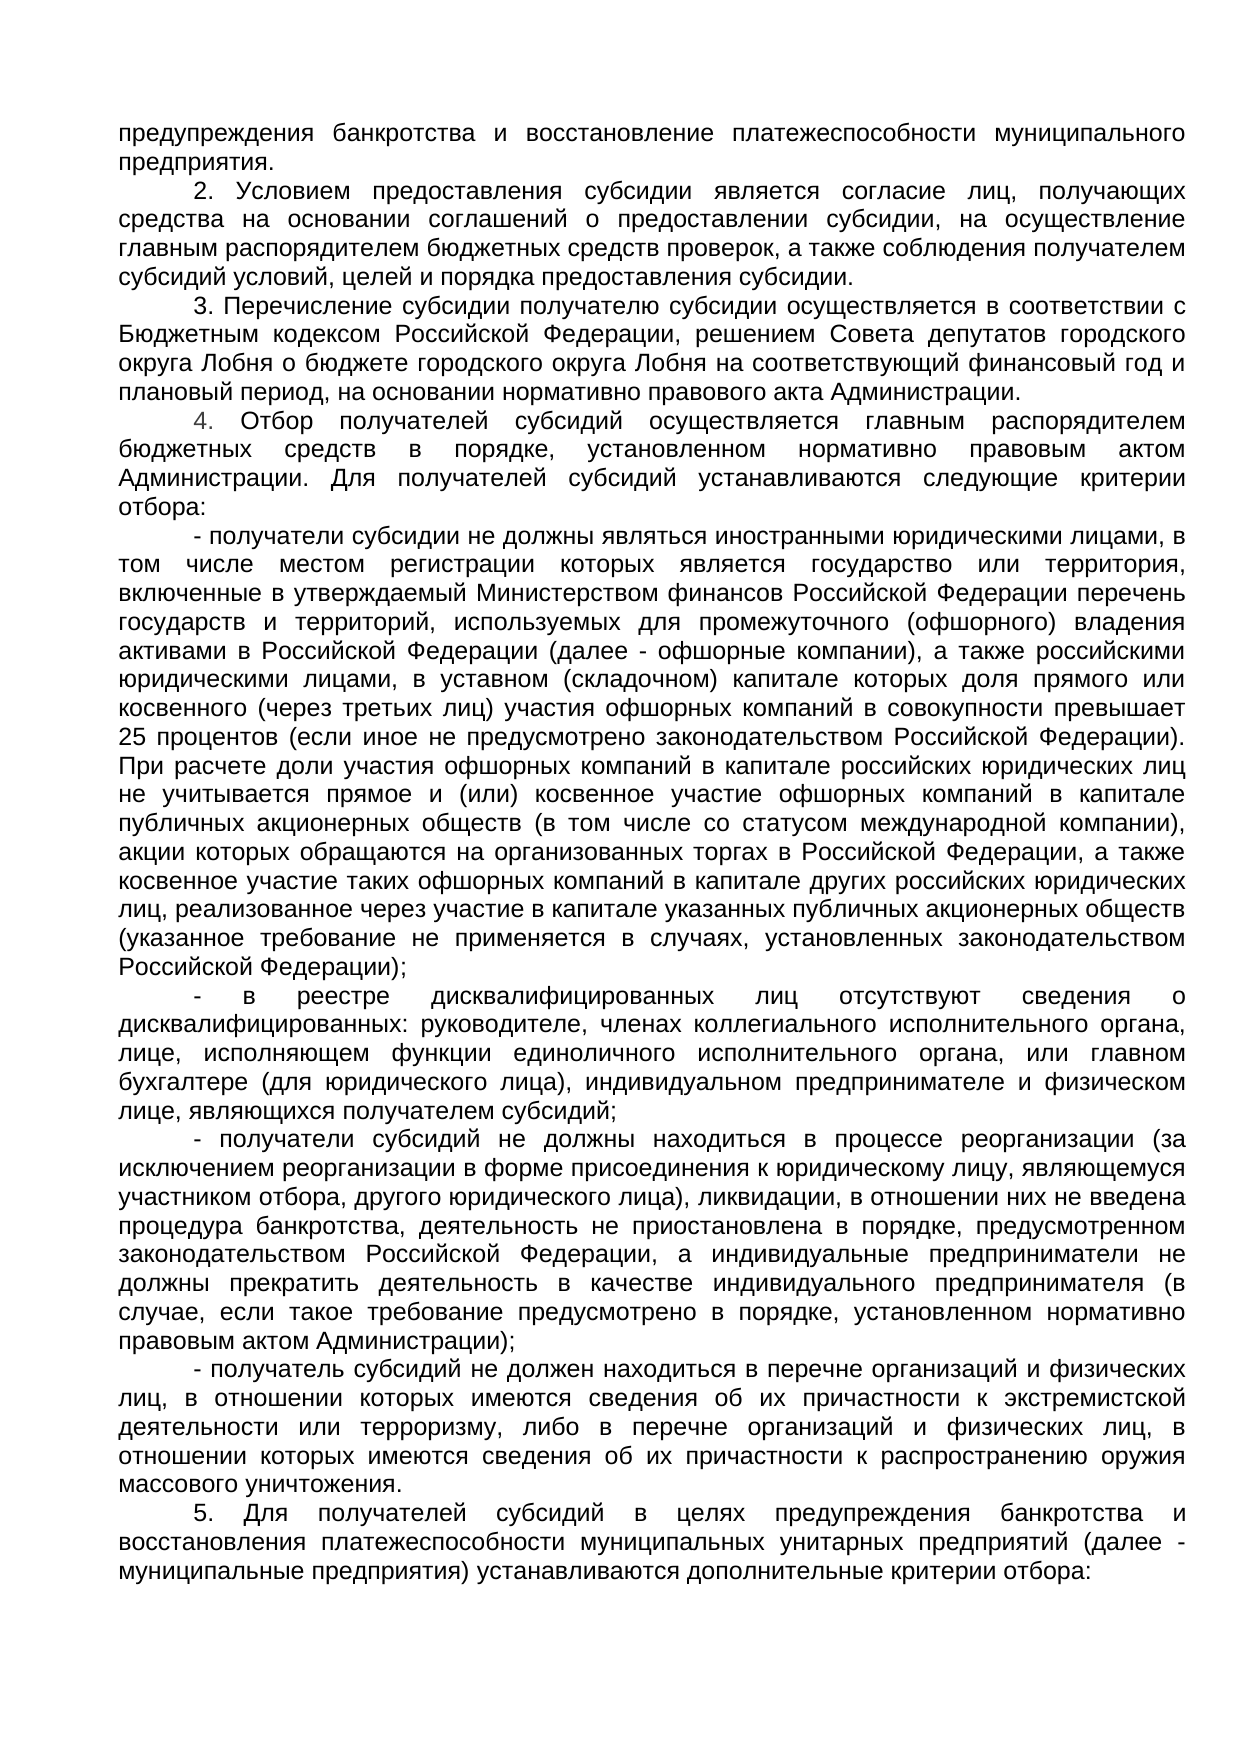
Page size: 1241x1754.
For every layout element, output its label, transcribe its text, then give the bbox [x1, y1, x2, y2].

text 2. Условием предоставления субсидии является согласие лиц, получающих средства на основании соглашений о предоставлении субсидии, на осуществление главным распорядителем бюджетных средств проверок, а также соблюдения получателем субсидий условий, целей и порядка предоставления субсидии. [118, 176, 1187, 291]
text - получатели субсидий не должны находиться в процессе реорганизации (за исключением реорганизации в форме присоединения к юридическому лицу, являющемуся участником отбора, другого юридического лица), ликвидации, в отношении них не введена процедура банкротства, деятельность не приостановлена в порядке, предусмотренном законодательством Российской Федерации, а индивидуальные предприниматели не должны прекратить деятельность в качестве индивидуального предпринимателя (в случае, если такое требование предусмотрено в порядке, установленном нормативно правовым актом Администрации); [118, 1124, 1187, 1354]
text - в реестре дисквалифицированных лиц отсутствуют сведения о дисквалифицированных: руководителе, членах коллегиального исполнительного органа, лице, исполняющем функции единоличного исполнительного органа, или главном бухгалтере (для юридического лица), индивидуальном предпринимателе и физическом лице, являющихся получателем субсидий; [118, 981, 1187, 1124]
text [118, 118, 1187, 176]
text 4. Отбор получателей субсидий осуществляется главным распорядителем бюджетных средств в порядке, установленном нормативно правовым актом Администрации. Для получателей субсидий устанавливаются следующие критерии отбора: [118, 406, 1187, 521]
text - получатели субсидии не должны являться иностранными юридическими лицами, в том числе местом регистрации которых является государство или территория, включенные в утверждаемый Министерством финансов Российской Федерации перечень государств и территорий, используемых для промежуточного (офшорного) владения активами в Российской Федерации (далее - офшорные компании), а также российскими юридическими лицами, в уставном (складочном) капитале которых доля прямого или косвенного (через третьих лиц) участия офшорных компаний в совокупности превышает 25 процентов (если иное не предусмотрено законодательством Российской Федерации). При расчете доли участия офшорных компаний в капитале российских юридических лиц не учитывается прямое и (или) косвенное участие офшорных компаний в капитале публичных акционерных обществ (в том числе со статусом международной компании), акции которых обращаются на организованных торгах в Российской Федерации, а также косвенное участие таких офшорных компаний в капитале других российских юридических лиц, реализованное через участие в капитале указанных публичных акционерных обществ (указанное требование не применяется в случаях, установленных законодательством Российской Федерации); [118, 521, 1187, 981]
text 5. Для получателей субсидий в целях предупреждения банкротства и восстановления платежеспособности муниципальных унитарных предприятий (далее - муниципальные предприятия) устанавливаются дополнительные критерии отбора: [118, 1498, 1187, 1584]
text - получатель субсидий не должен находиться в перечне организаций и физических лиц, в отношении которых имеются сведения об их причастности к экстремистской деятельности или терроризму, либо в перечне организаций и физических лиц, в отношении которых имеются сведения об их причастности к распространению оружия массового уничтожения. [118, 1354, 1187, 1498]
text 3. Перечисление субсидии получателю субсидии осуществляется в соответствии с Бюджетным кодексом Российской Федерации, решением Совета депутатов городского округа Лобня о бюджете городского округа Лобня на соответствующий финансовый год и плановый период, на основании нормативно правового акта Администрации. [118, 291, 1187, 406]
